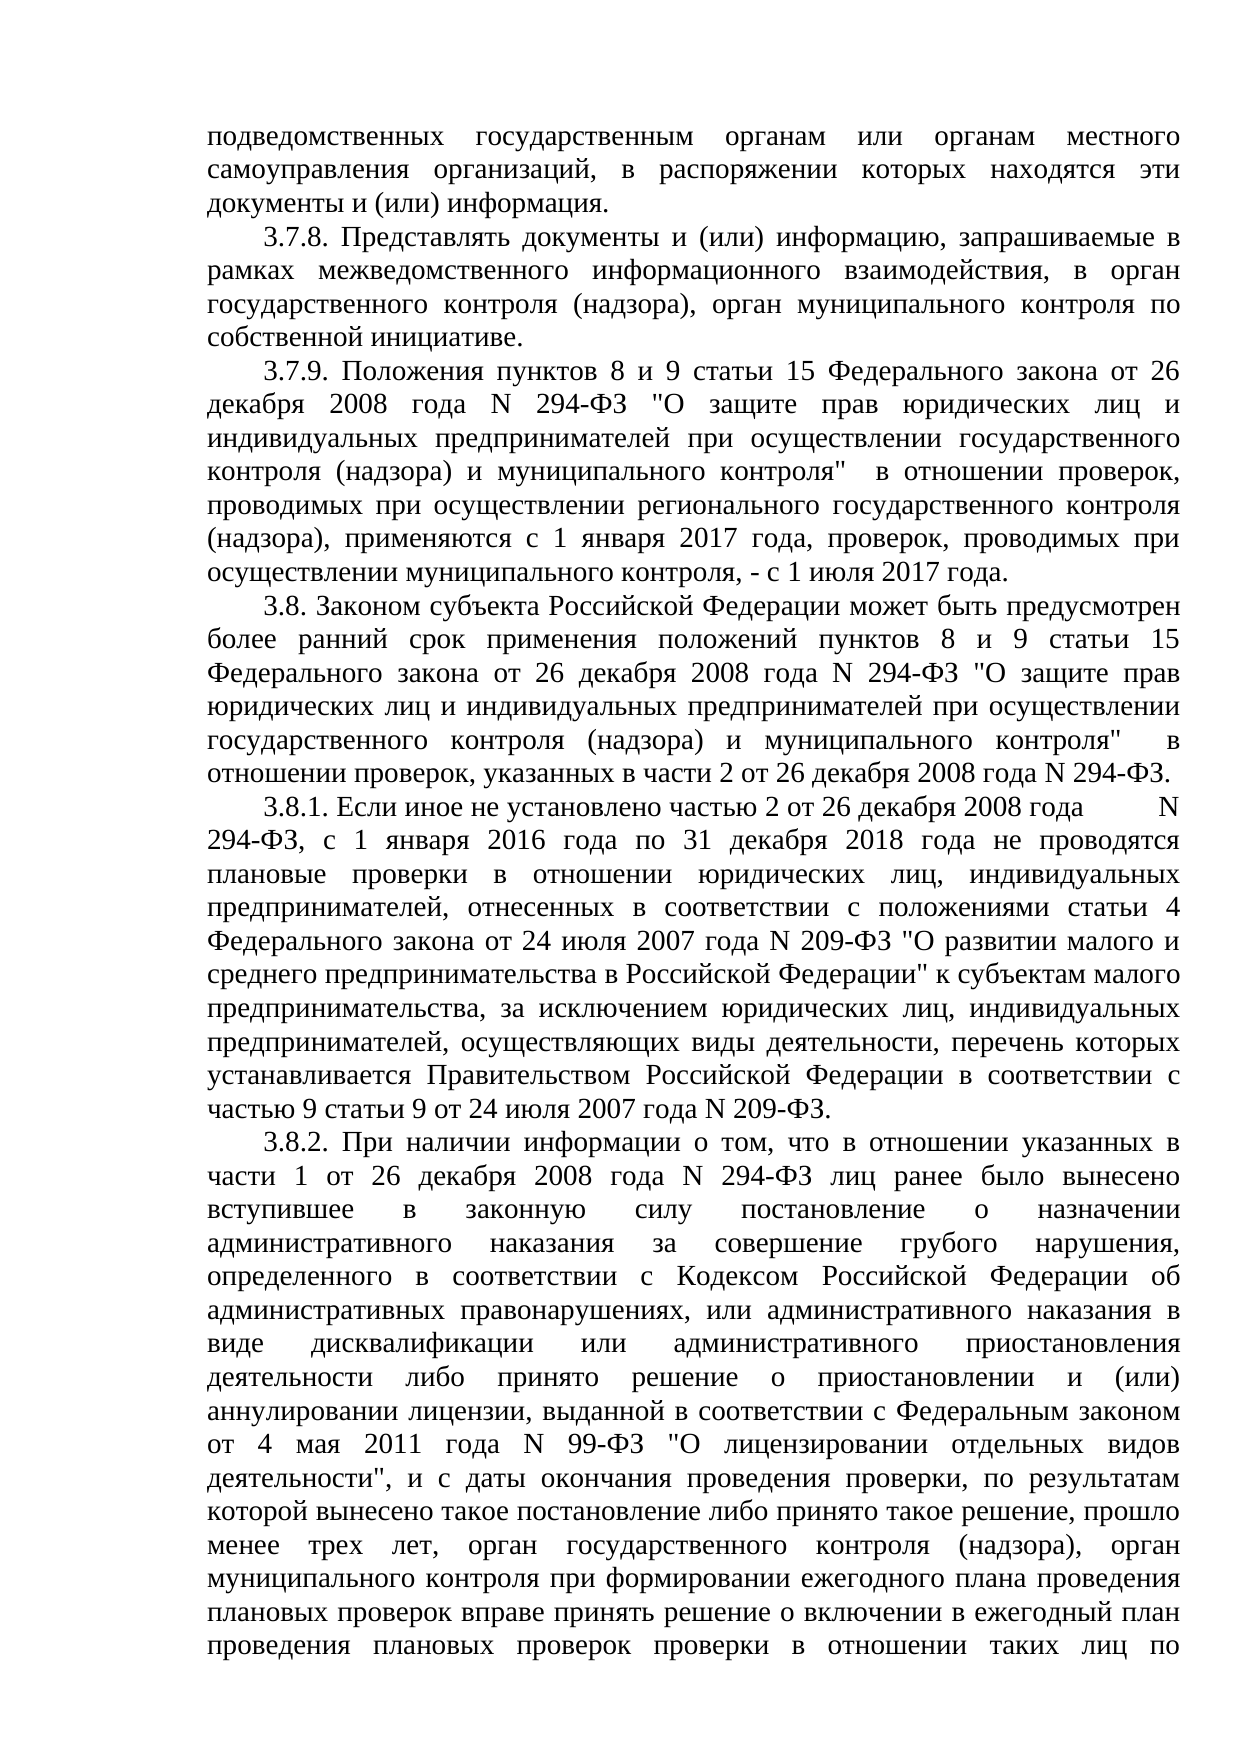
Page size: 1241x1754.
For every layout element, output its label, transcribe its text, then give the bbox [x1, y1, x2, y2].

text 3.7.9. Положения пунктов 8 и 9 статьи 15 Федерального закона от 26 декабря 2008 года N 294-ФЗ "О защите прав юридических лиц и индивидуальных предпринимателей при осуществлении государственного контроля (надзора) и муниципального контроля" в отношении проверок, проводимых при осуществлении регионального государственного контроля (надзора), применяются с 1 января 2017 года, проверок, проводимых при осуществлении муниципального контроля, - с 1 июля 2017 года. [207, 353, 1181, 588]
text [207, 118, 1181, 219]
text 3.8.1. Если иное не установлено частью 2 от 26 декабря 2008 года N 294-ФЗ, с 1 января 2016 года по 31 декабря 2018 года не проводятся плановые проверки в отношении юридических лиц, индивидуальных предпринимателей, отнесенных в соответствии с положениями статьи 4 Федерального закона от 24 июля 2007 года N 209-ФЗ "О развитии малого и среднего предпринимательства в Российской Федерации" к субъектам малого предпринимательства, за исключением юридических лиц, индивидуальных предпринимателей, осуществляющих виды деятельности, перечень которых устанавливается Правительством Российской Федерации в соответствии с частью 9 статьи 9 от 24 июля 2007 года N 209-ФЗ. [207, 789, 1181, 1124]
text 3.7.8. Представлять документы и (или) информацию, запрашиваемые в рамках межведомственного информационного взаимодействия, в орган государственного контроля (надзора), орган муниципального контроля по собственной инициативе. [207, 219, 1181, 353]
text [207, 1124, 1181, 1661]
text 3.8. Законом субъекта Российской Федерации может быть предусмотрен более ранний срок применения положений пунктов 8 и 9 статьи 15 Федерального закона от 26 декабря 2008 года N 294-ФЗ "О защите прав юридических лиц и индивидуальных предпринимателей при осуществлении государственного контроля (надзора) и муниципального контроля" в отношении проверок, указанных в части 2 от 26 декабря 2008 года N 294-ФЗ. [207, 588, 1181, 789]
